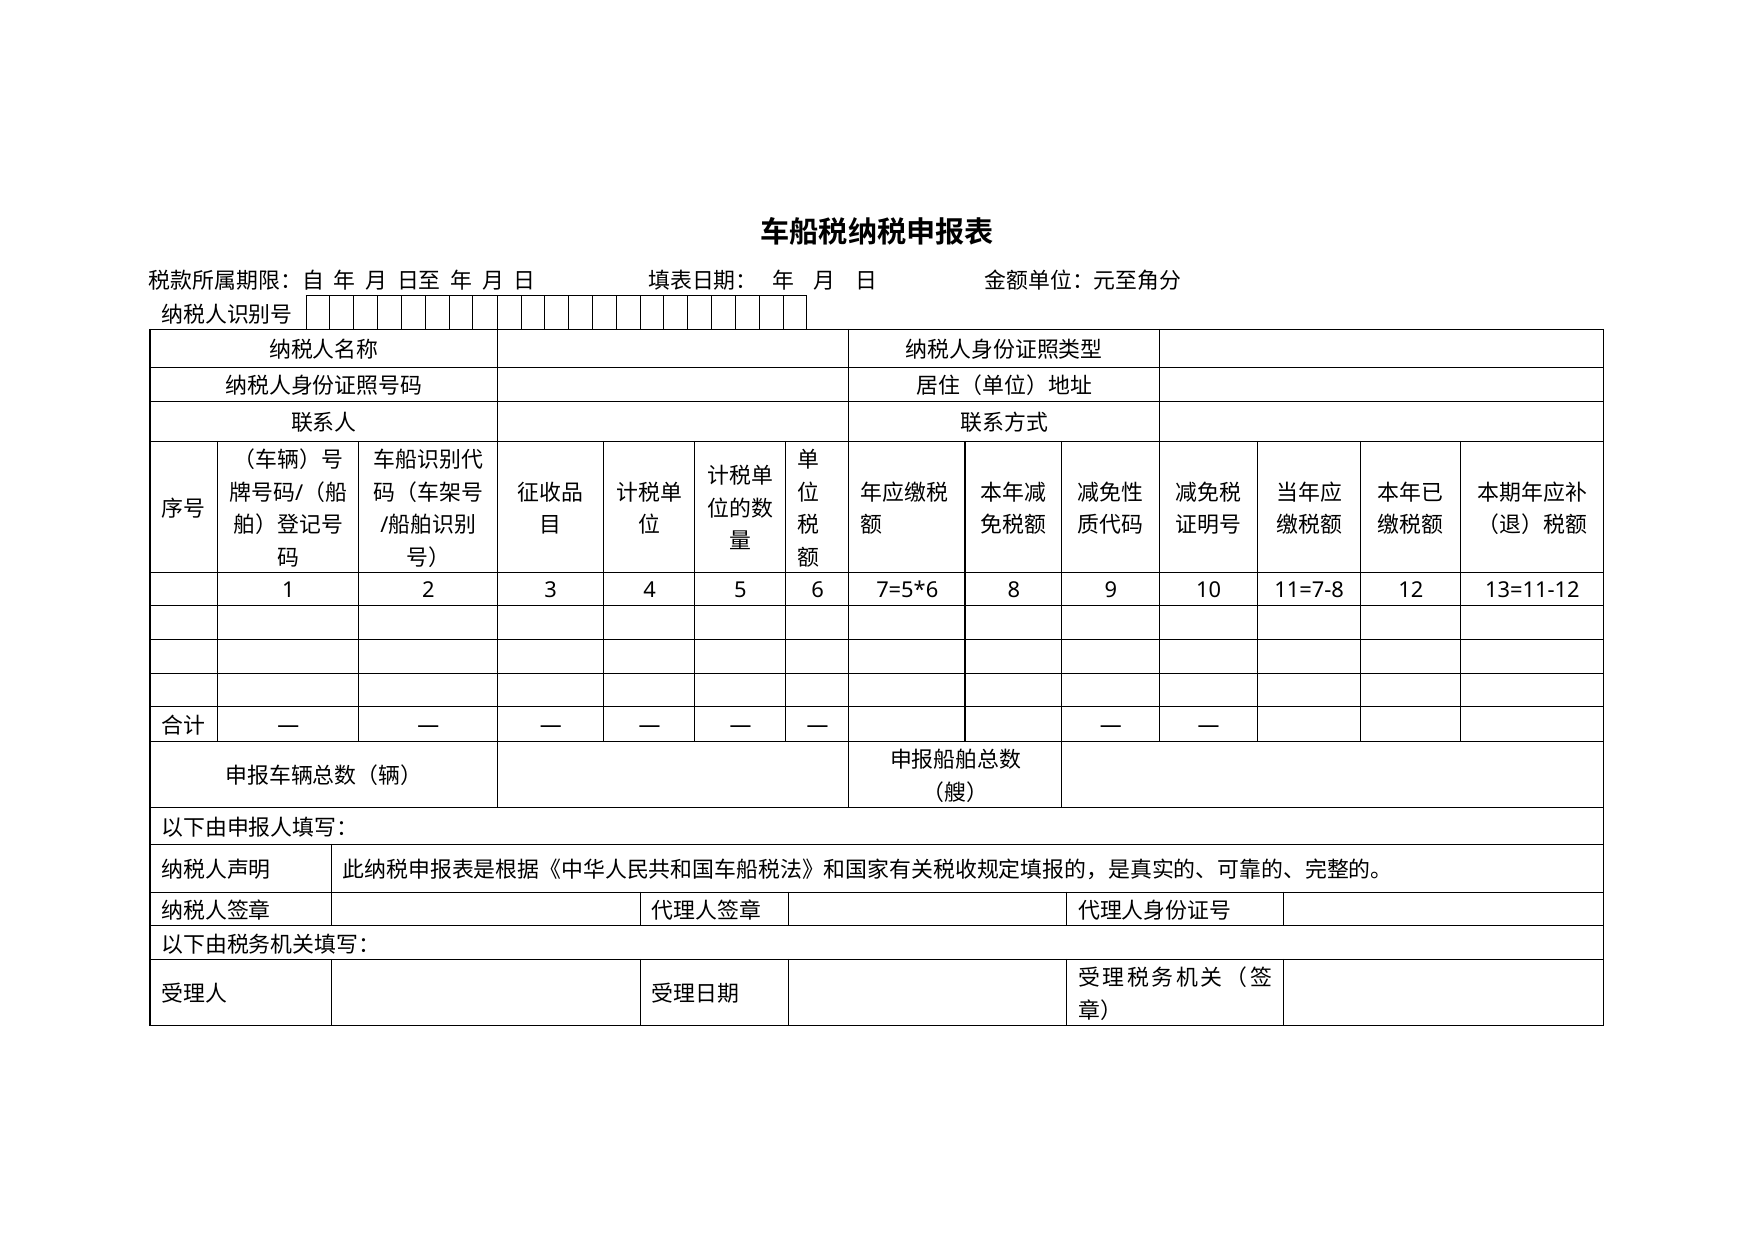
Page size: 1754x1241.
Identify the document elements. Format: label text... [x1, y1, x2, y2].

table_header [473, 296, 497, 329]
table_cell 联系方式 [849, 402, 1159, 441]
table_header [450, 296, 472, 329]
table_cell 8 [966, 573, 1061, 605]
table_cell [966, 674, 1061, 706]
table_cell 6 [786, 573, 848, 605]
table_cell [1062, 674, 1159, 706]
table_cell [604, 640, 694, 672]
table_cell 受理税务机关（签章） [1067, 960, 1283, 1025]
table_header [593, 296, 616, 329]
table_cell — [498, 707, 603, 741]
table_cell — [695, 707, 785, 741]
table_cell 本期年应补（退）税额 [1461, 442, 1603, 572]
table_cell 申报船舶总数（艘） [849, 742, 1061, 807]
table_cell [966, 707, 1061, 741]
table_cell — [218, 707, 358, 741]
table_cell [849, 674, 964, 706]
table_header [664, 296, 687, 329]
table_cell 计税单位的数量 [695, 442, 785, 572]
table_cell 减免性质代码 [1062, 442, 1159, 572]
table_cell [151, 573, 217, 605]
table_cell 1 [218, 573, 358, 605]
table_header [617, 296, 640, 329]
table_cell [1062, 640, 1159, 672]
table_cell 纳税人名称 [151, 330, 497, 367]
table_cell [789, 960, 1066, 1025]
table_cell — [1160, 707, 1257, 741]
table_header [545, 296, 568, 329]
table_cell 申报车辆总数（辆） [151, 742, 497, 807]
table_header [307, 296, 329, 329]
table_cell [1258, 674, 1360, 706]
table_cell 代理人身份证号 [1067, 893, 1283, 925]
table_cell 当年应缴税额 [1258, 442, 1360, 572]
table_header [522, 296, 544, 329]
table_cell [1258, 606, 1360, 639]
table_cell [151, 606, 217, 639]
table_cell [1160, 368, 1603, 401]
table_cell 9 [1062, 573, 1159, 605]
table_cell [786, 674, 848, 706]
table_cell 以下由税务机关填写： [151, 926, 1603, 959]
table_cell [1160, 640, 1257, 672]
table_cell 计税单位 [604, 442, 694, 572]
table_cell [849, 640, 964, 672]
table_cell [498, 402, 848, 441]
table_cell [498, 368, 848, 401]
table_cell 合计 [151, 707, 217, 741]
table_cell 本年减免税额 [966, 442, 1061, 572]
table_cell [359, 674, 497, 706]
table_cell [1160, 606, 1257, 639]
table_header [569, 296, 592, 329]
table_cell [1461, 606, 1603, 639]
table_cell [1284, 960, 1603, 1025]
table_header [330, 296, 353, 329]
table_cell [1361, 640, 1460, 672]
table_cell 2 [359, 573, 497, 605]
table_cell [218, 606, 358, 639]
table_cell 受理日期 [641, 960, 788, 1025]
table_cell 单位税额 [786, 442, 848, 572]
table_header [354, 296, 377, 329]
table_cell 10 [1160, 573, 1257, 605]
table_cell [151, 640, 217, 672]
table_cell [218, 674, 358, 706]
table_cell 纳税人身份证照号码 [151, 368, 497, 401]
table_cell [1361, 674, 1460, 706]
table_cell [1160, 330, 1603, 367]
table_cell [695, 674, 785, 706]
table_cell [359, 606, 497, 639]
table_cell [786, 606, 848, 639]
table_cell [1258, 707, 1360, 741]
table_cell [332, 960, 640, 1025]
table_header [712, 296, 735, 329]
table_cell 3 [498, 573, 603, 605]
table_cell 此纳税申报表是根据《中华人民共和国车船税法》和国家有关税收规定填报的，是真实的、可靠的、完整的。 [332, 845, 1603, 892]
table_cell [849, 707, 964, 741]
table_cell 7=5*6 [849, 573, 964, 605]
table_cell [1361, 707, 1460, 741]
table_cell 纳税人签章 [151, 893, 331, 925]
table_header 纳税人识别号 [150, 295, 306, 329]
table_cell [151, 674, 217, 706]
table_cell 减免税证明号 [1160, 442, 1257, 572]
table_cell 居住（单位）地址 [849, 368, 1159, 401]
table_cell [849, 606, 964, 639]
table_cell 本年已缴税额 [1361, 442, 1460, 572]
table_cell 4 [604, 573, 694, 605]
table_cell — [359, 707, 497, 741]
table_header [378, 296, 401, 329]
table_header [784, 296, 806, 329]
table_header [641, 296, 663, 329]
table_cell [1062, 606, 1159, 639]
table_cell 5 [695, 573, 785, 605]
table_cell [695, 640, 785, 672]
table_cell [498, 640, 603, 672]
table_cell 13=11-12 [1461, 573, 1603, 605]
table_cell [1361, 606, 1460, 639]
table_cell [1160, 674, 1257, 706]
table_cell — [604, 707, 694, 741]
table_cell — [1062, 707, 1159, 741]
table_cell [498, 330, 848, 367]
table_cell [1461, 674, 1603, 706]
table_cell 车船识别代码（车架号/船舶识别号） [359, 442, 497, 572]
table_cell [332, 893, 640, 925]
table_header [736, 296, 759, 329]
table_cell [966, 640, 1061, 672]
table_header [760, 296, 783, 329]
table_cell [695, 606, 785, 639]
table_cell [498, 606, 603, 639]
table_cell 11=7-8 [1258, 573, 1360, 605]
table_cell — [786, 707, 848, 741]
table_cell 受理人 [151, 960, 331, 1025]
table_header [688, 296, 711, 329]
table_cell 联系人 [151, 402, 497, 441]
table_cell （车辆）号牌号码/（船舶）登记号码 [218, 442, 358, 572]
table_cell [1284, 893, 1603, 925]
table_header [402, 296, 425, 329]
text 税款所属期限：自 年 月 日至 年 月 日 填表日期： 年 月 日 金额单位：元至角分 [138, 263, 1604, 295]
table_cell [1461, 707, 1603, 741]
table_cell [1160, 402, 1603, 441]
table_cell 征收品目 [498, 442, 603, 572]
table_cell [359, 640, 497, 672]
table_cell 以下由申报人填写： [151, 808, 1603, 844]
table_cell [966, 606, 1061, 639]
table_header [426, 296, 449, 329]
text 车船税纳税申报表 [150, 198, 1604, 263]
table_cell 代理人签章 [641, 893, 788, 925]
table_cell 序号 [151, 442, 217, 572]
table_cell [1258, 640, 1360, 672]
table_header [498, 296, 521, 329]
table_cell 年应缴税额 [849, 442, 964, 572]
table_cell [604, 606, 694, 639]
table_cell [786, 640, 848, 672]
table_cell [218, 640, 358, 672]
table_cell 12 [1361, 573, 1460, 605]
table_cell [604, 674, 694, 706]
table_cell [498, 742, 848, 807]
table_cell 纳税人声明 [151, 845, 331, 892]
table_cell [1461, 640, 1603, 672]
table_cell [1062, 742, 1603, 807]
table_cell 纳税人身份证照类型 [849, 330, 1159, 367]
table_cell [789, 893, 1066, 925]
table_cell [498, 674, 603, 706]
